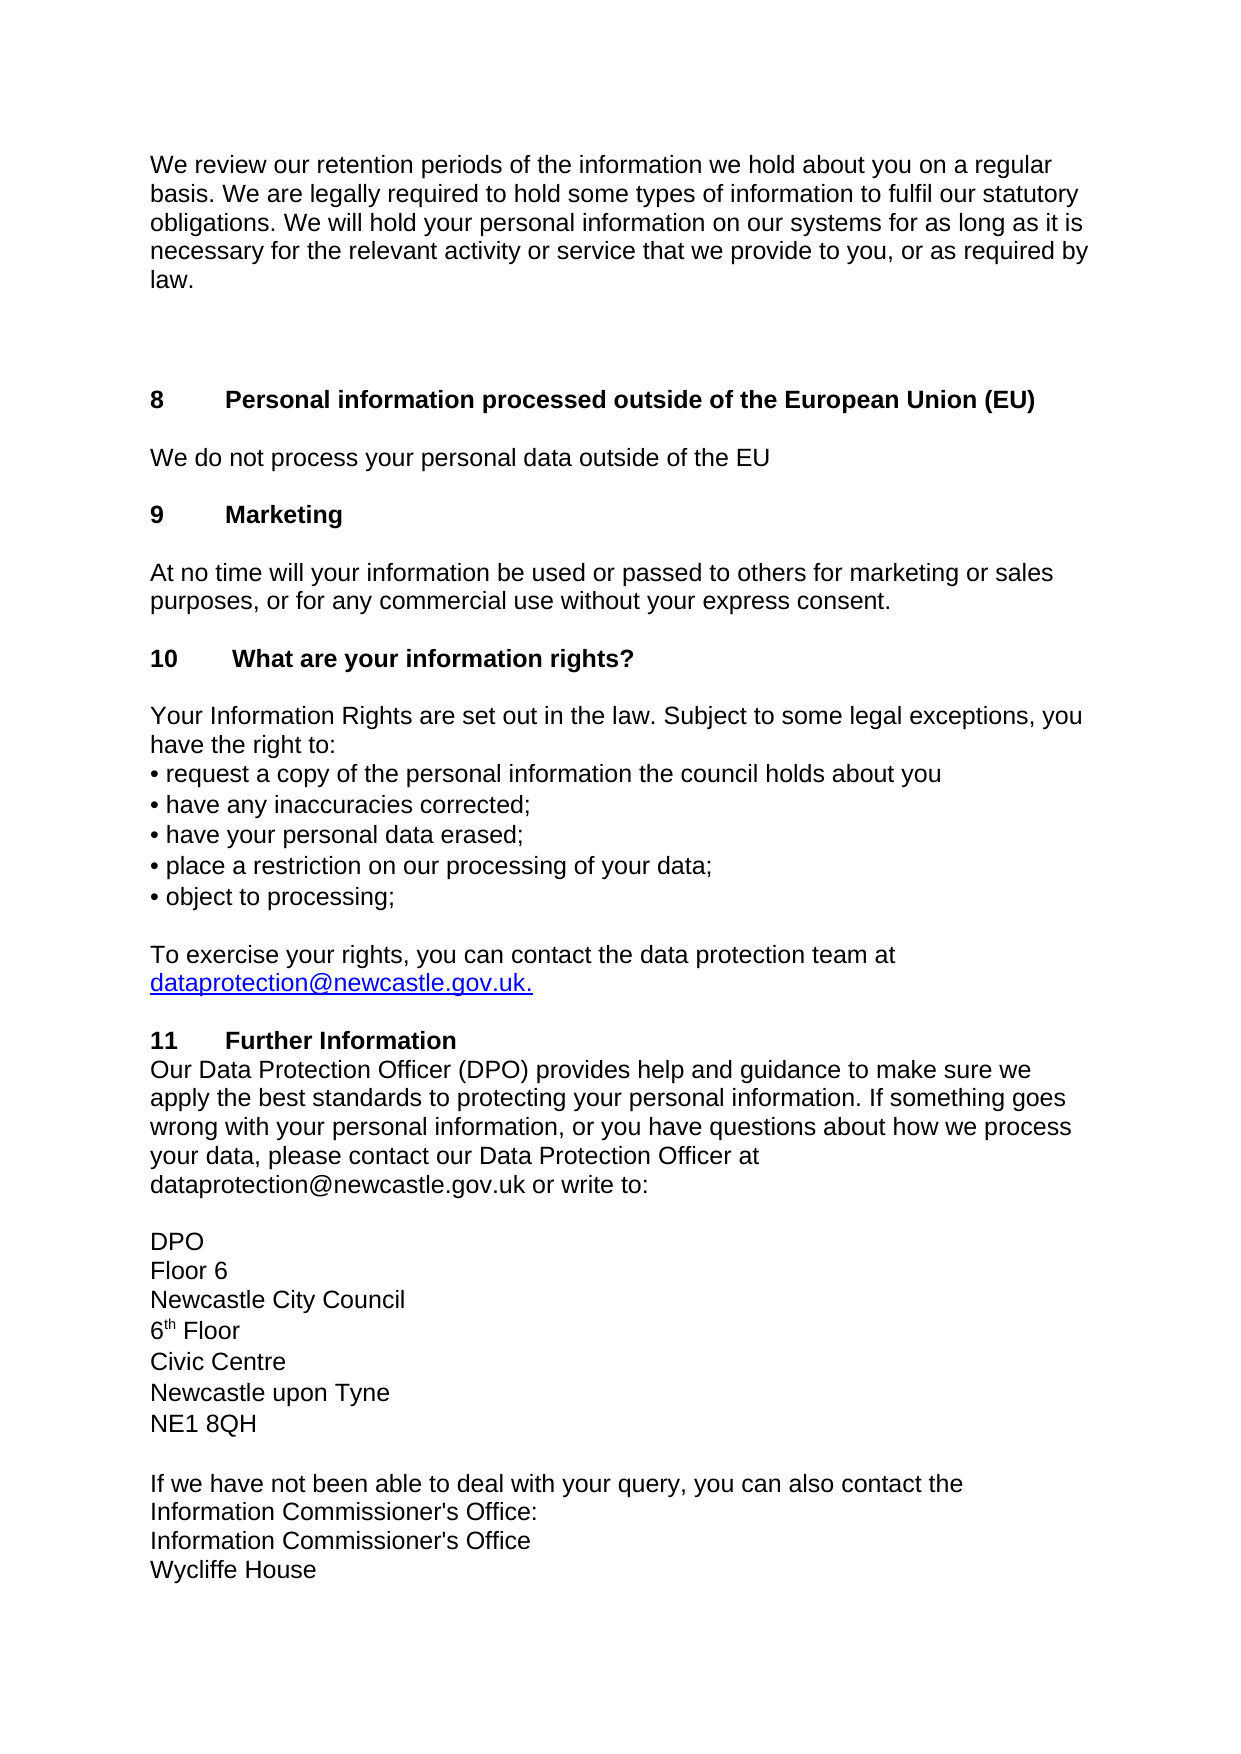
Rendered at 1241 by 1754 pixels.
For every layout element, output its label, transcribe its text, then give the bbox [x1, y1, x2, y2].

text Floor 6 [150, 1256, 1090, 1284]
text 8 Personal information processed outside of the European Union (EU) [150, 385, 1090, 414]
text 10 What are your information rights? [150, 644, 1090, 672]
text • object to processing; [150, 882, 1090, 911]
text At no time will your information be used or passed to others for marketing or sales purposes, or for any commercial use without your express consent. [150, 557, 1090, 615]
text We do not process your personal data outside of the EU [150, 442, 1090, 471]
text 6th Floor [150, 1316, 1090, 1344]
text We review our retention periods of the information we hold about you on a regular basis. We are legally required to hold some types of information to fulfil our statutory obligations. We will hold your personal information on our systems for as long as it is necessary for the relevant activity or service that we provide to you, or as required by law. [150, 150, 1090, 294]
text Wycliffe House [150, 1555, 1090, 1583]
text To exercise your rights, you can contact the data protection team at dataprotection@newcastle.gov.uk. [150, 939, 1090, 997]
text Civic Centre [150, 1347, 1090, 1375]
text • have your personal data erased; [150, 820, 1090, 849]
text • place a restriction on our processing of your data; [150, 851, 1090, 880]
text Newcastle City Council [150, 1284, 1090, 1313]
text Newcastle upon Tyne [150, 1378, 1090, 1406]
text • have any inaccuracies corrected; [150, 789, 1090, 818]
text Information Commissioner's Office [150, 1526, 1090, 1555]
text • request a copy of the personal information the council holds about you [150, 759, 1090, 787]
text 11 Further Information [150, 1026, 1090, 1054]
text NE1 8QH [150, 1409, 1090, 1437]
text Our Data Protection Officer (DPO) provides help and guidance to make sure we apply the best standards to protecting your personal information. If something goes wrong with your personal information, or you have questions about how we process your data, please contact our Data Protection Officer at dataprotection@newcastle.gov.uk or write to: [150, 1054, 1090, 1198]
text Your Information Rights are set out in the law. Subject to some legal exceptions, you have the right to: [150, 701, 1090, 759]
text If we have not been able to deal with your query, you can also contact the Information Commissioner's Office: [150, 1468, 1090, 1526]
text DPO [150, 1227, 1090, 1256]
text 9 Marketing [150, 500, 1090, 529]
